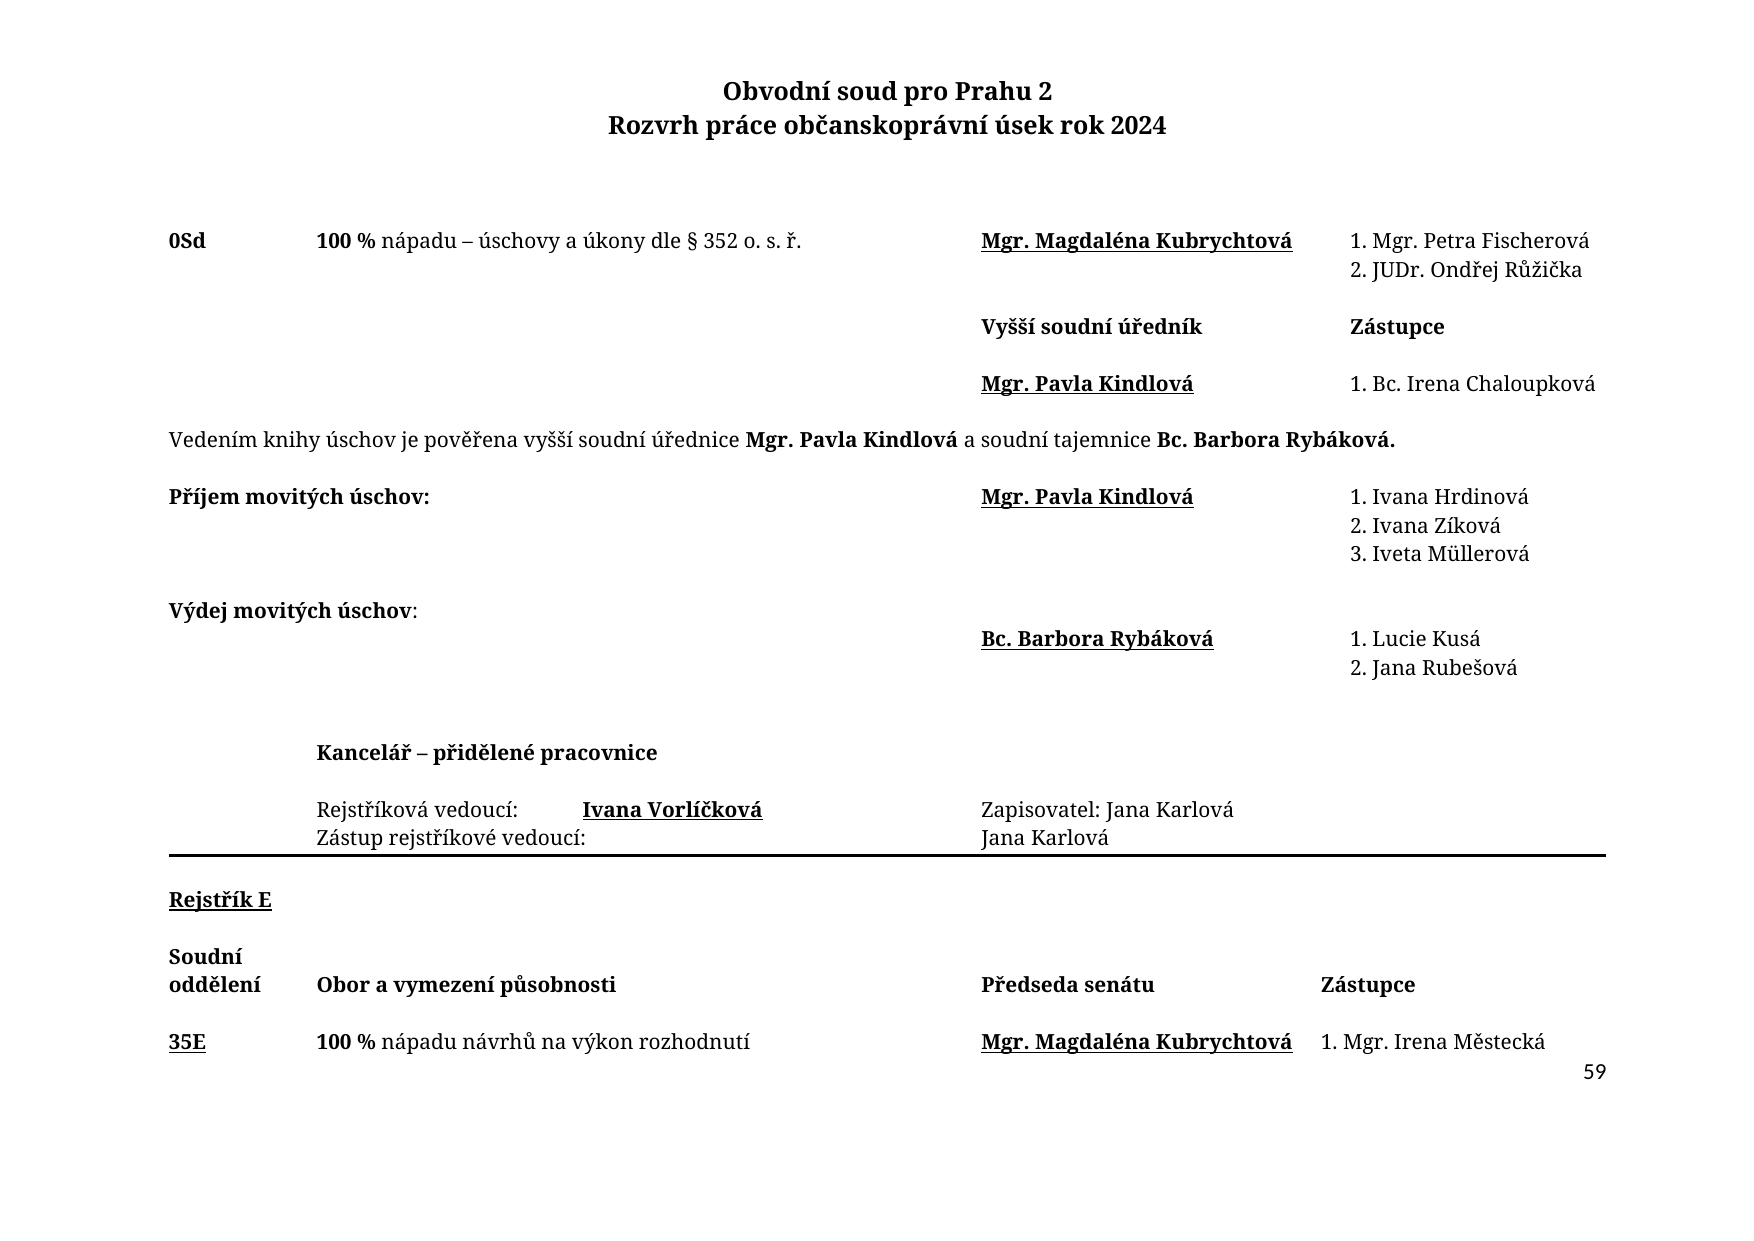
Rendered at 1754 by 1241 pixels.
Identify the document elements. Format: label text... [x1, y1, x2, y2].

text Zástup rejstříkové vedoucí: Jana Karlová [169, 823, 1606, 854]
text Vedením knihy úschov je pověřena vyšší soudní úřednice Mgr. Pavla Kindlová a soudní tajemnice Bc. Barbora Rybáková. [169, 426, 1606, 454]
text Výdej movitých úschov: [169, 596, 1606, 624]
text 2. JUDr. Ondřej Růžička [169, 255, 1606, 283]
text Soudní [169, 942, 1606, 971]
text Vyšší soudní úředník Zástupce [169, 312, 1606, 340]
text Kancelář – přidělené pracovnice [169, 738, 1606, 766]
text 0Sd 100 % nápadu – úschovy a úkony dle § 352 o. s. ř. Mgr. Magdaléna Kubrychtová 1. Mgr. Petra Fischerová [169, 226, 1606, 255]
text Rejstřík E [169, 885, 1606, 914]
text Rejstříková vedoucí: Ivana Vorlíčková Zapisovatel: Jana Karlová [169, 795, 1606, 823]
text oddělení Obor a vymezení působnosti Předseda senátu Zástupce [169, 971, 1606, 999]
text 35E 100 % nápadu návrhů na výkon rozhodnutí Mgr. Magdaléna Kubrychtová 1. Mgr. Irena Městecká [169, 1027, 1606, 1056]
text Příjem movitých úschov: Mgr. Pavla Kindlová 1. Ivana Hrdinová [169, 482, 1606, 511]
text Bc. Barbora Rybáková 1. Lucie Kusá [169, 624, 1606, 653]
text Mgr. Pavla Kindlová 1. Bc. Irena Chaloupková [169, 369, 1606, 397]
text 2. Ivana Zíková [169, 511, 1606, 539]
text 2. Jana Rubešová [169, 653, 1606, 681]
text 3. Iveta Müllerová [169, 539, 1606, 568]
